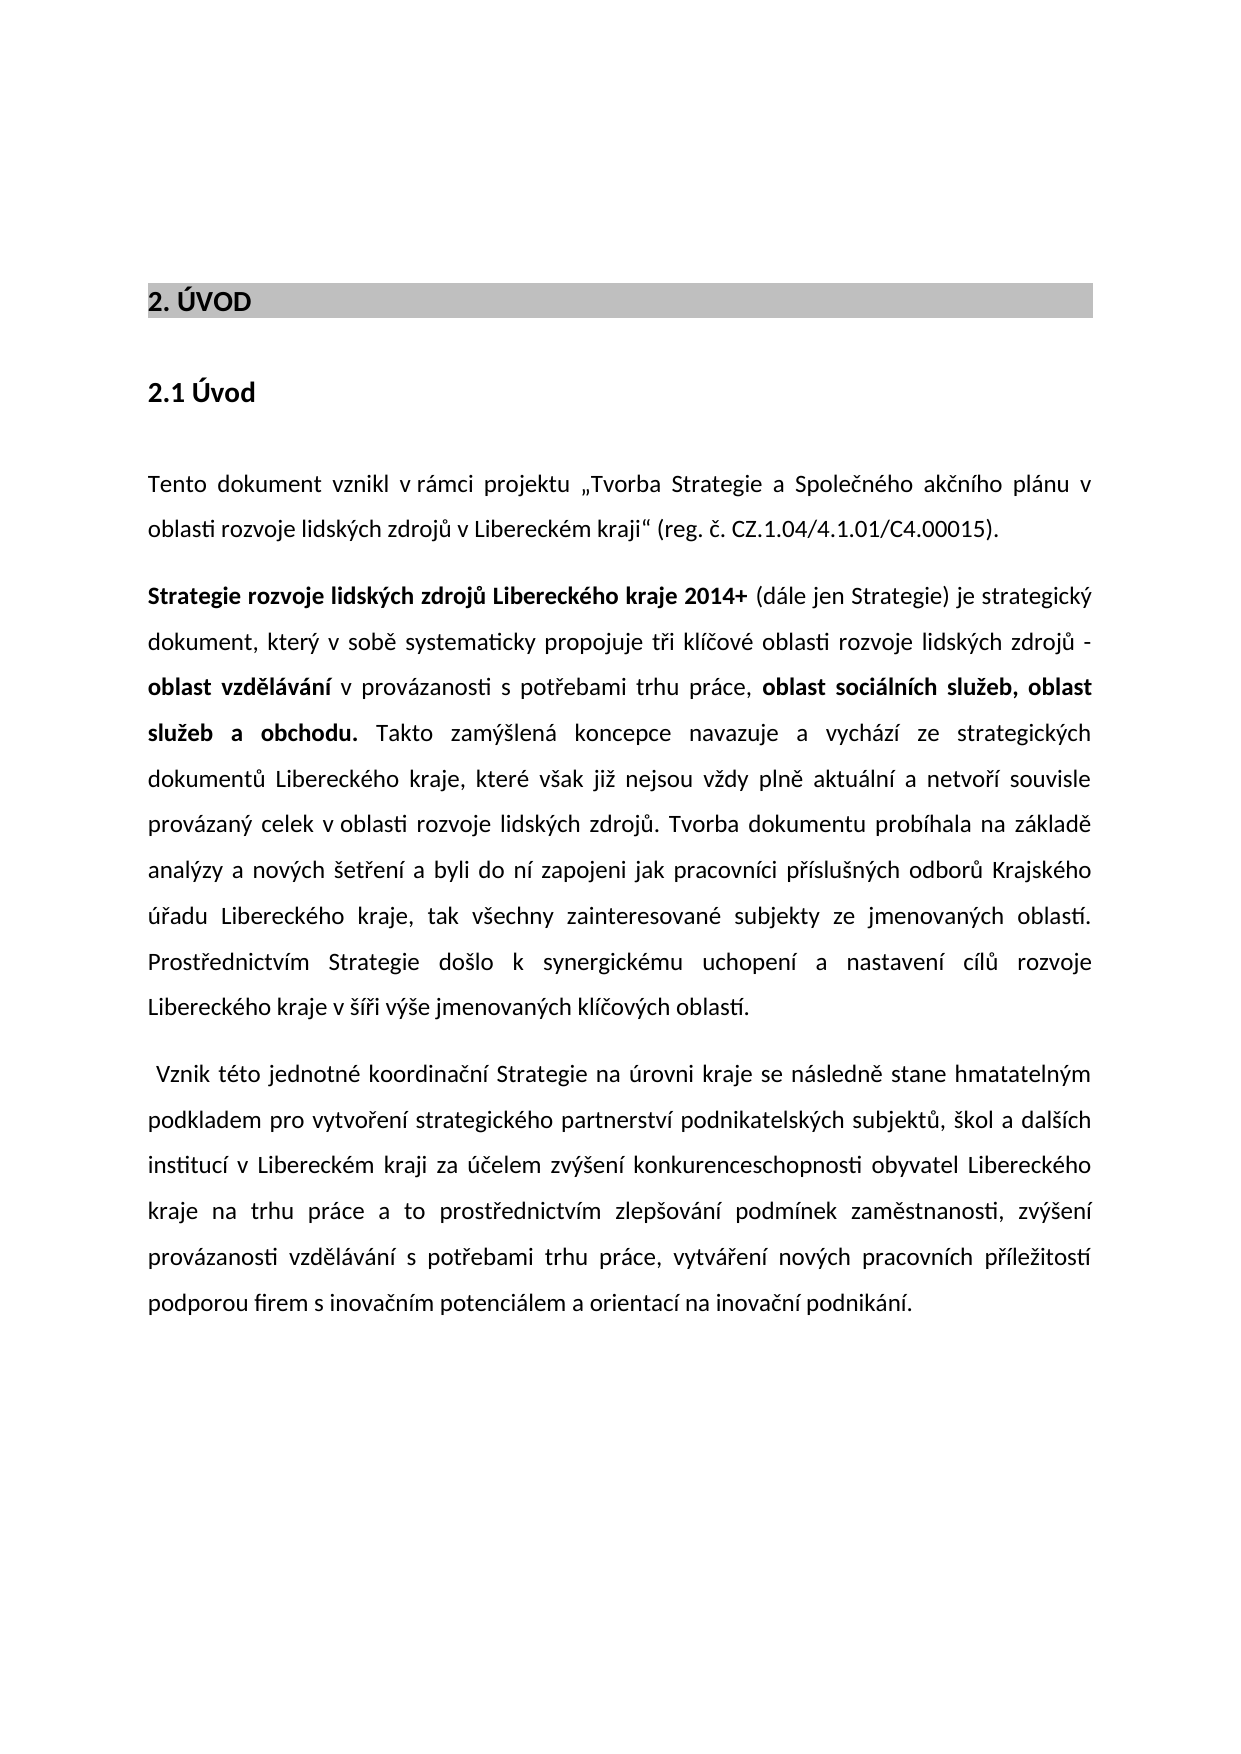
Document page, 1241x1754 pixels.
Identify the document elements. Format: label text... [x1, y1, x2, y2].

text Vznik této jednotné koordinační Strategie na úrovni kraje se následně stane hmatatelným podkladem pro vytvoření strategického partnerství podnikatelských subjektů, škol a dalších institucí v Libereckém kraji za účelem zvýšení konkurenceschopnosti obyvatel Libereckého kraje na trhu práce a to prostřednictvím zlepšování podmínek zaměstnanosti, zvýšení provázanosti vzdělávání s potřebami trhu práce, vytváření nových pracovních příležitostí podporou firem s inovačním potenciálem a orientací na inovační podnikání. [148, 1058, 1093, 1317]
subtitle 2.1 Úvod [148, 374, 1093, 409]
text Strategie rozvoje lidských zdrojů Libereckého kraje 2014+ (dále jen Strategie) je strategický dokument, který v sobě systematicky propojuje tři klíčové oblasti rozvoje lidských zdrojů - oblast vzdělávání v provázanosti s potřebami trhu práce, oblast sociálních služeb, oblast služeb a obchodu. Takto zamýšlená koncepce navazuje a vychází ze strategických dokumentů Libereckého kraje, které však již nejsou vždy plně aktuální a netvoří souvisle provázaný celek v oblasti rozvoje lidských zdrojů. Tvorba dokumentu probíhala na základě analýzy a nových šetření a byli do ní zapojeni jak pracovníci příslušných odborů Krajského úřadu Libereckého kraje, tak všechny zainteresované subjekty ze jmenovaných oblastí. Prostřednictvím Strategie došlo k synergickému uchopení a nastavení cílů rozvoje Libereckého kraje v šíři výše jmenovaných klíčových oblastí. [148, 580, 1093, 1022]
subtitle 2. ÚVOD [148, 283, 1093, 318]
text Tento dokument vznikl v rámci projektu „Tvorba Strategie a Společného akčního plánu v oblasti rozvoje lidských zdrojů v Libereckém kraji“ (reg. č. CZ.1.04/4.1.01/C4.00015). [148, 468, 1093, 544]
